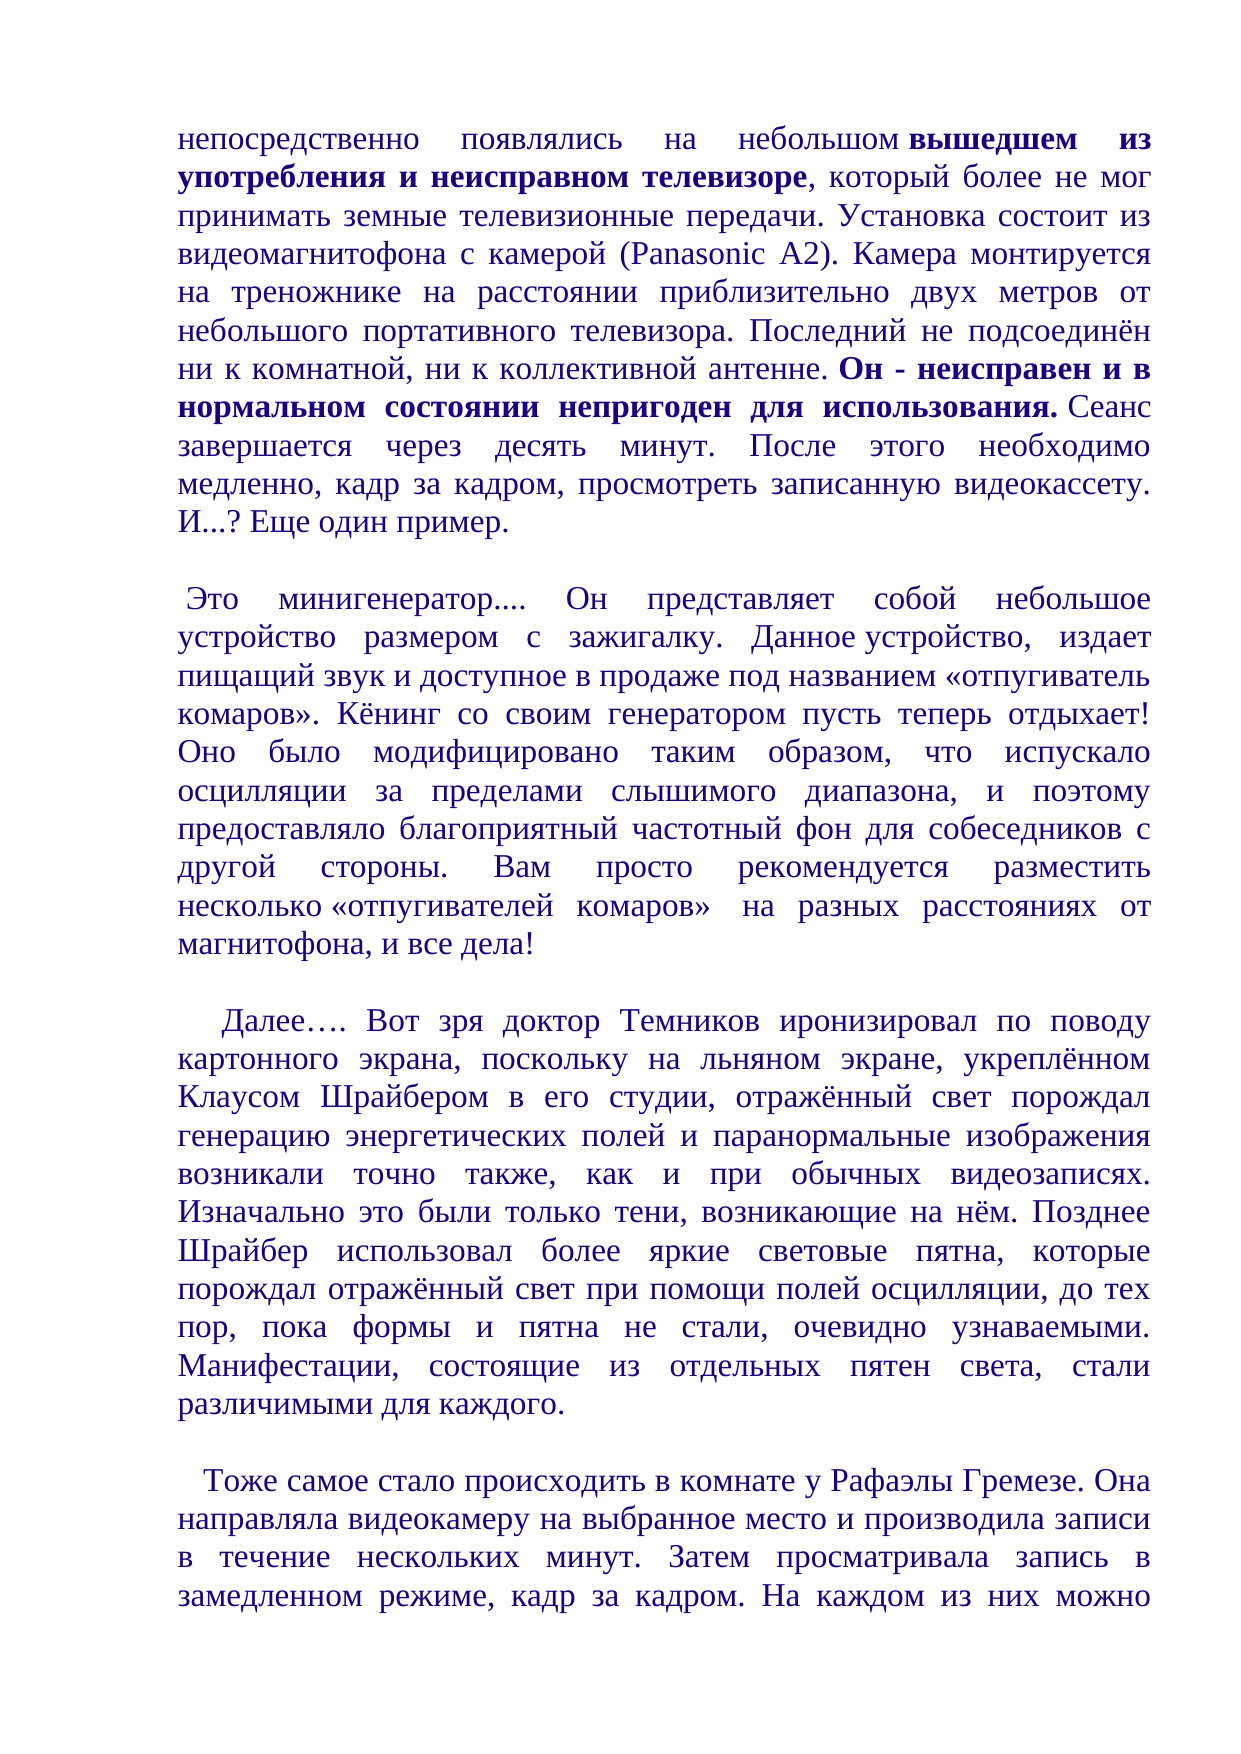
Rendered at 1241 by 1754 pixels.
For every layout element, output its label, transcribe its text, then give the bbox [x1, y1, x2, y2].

text Далее…. Вот зря доктор Темников иронизировал по поводу картонного экрана, поскольку на льняном экране, укреплённом Клаусом Шрайбером в его студии, отражённый свет порождал генерацию энергетических полей и паранормальные изображения возникали точно также, как и при обычных видеозаписях. Изначально это были только тени, возникающие на нём. Позднее Шрайбер использовал более яркие световые пятна, которые порождал отражённый свет при помощи полей осцилляции, до тех пор, пока формы и пятна не стали, очевидно узнаваемыми. Манифестации, состоящие из отдельных пятен света, стали различимыми для каждого. [177, 1000, 1152, 1421]
text Это минигенератор.... Он представляет собой небольшое устройство размером с зажигалку. Данное устройство, издает пищащий звук и доступное в продаже под названием «отпугиватель комаров». Кёнинг со своим генератором пусть теперь отдыхает! Оно было модифицировано таким образом, что испускало осцилляции за пределами слышимого диапазона, и поэтому предоставляло благоприятный частотный фон для собеседников с другой стороны. Вам просто рекомендуется разместить несколько «отпугивателей комаров» на разных расстояниях от магнитофона, и все дела! [177, 578, 1152, 961]
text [177, 1460, 1152, 1613]
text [177, 118, 1152, 540]
